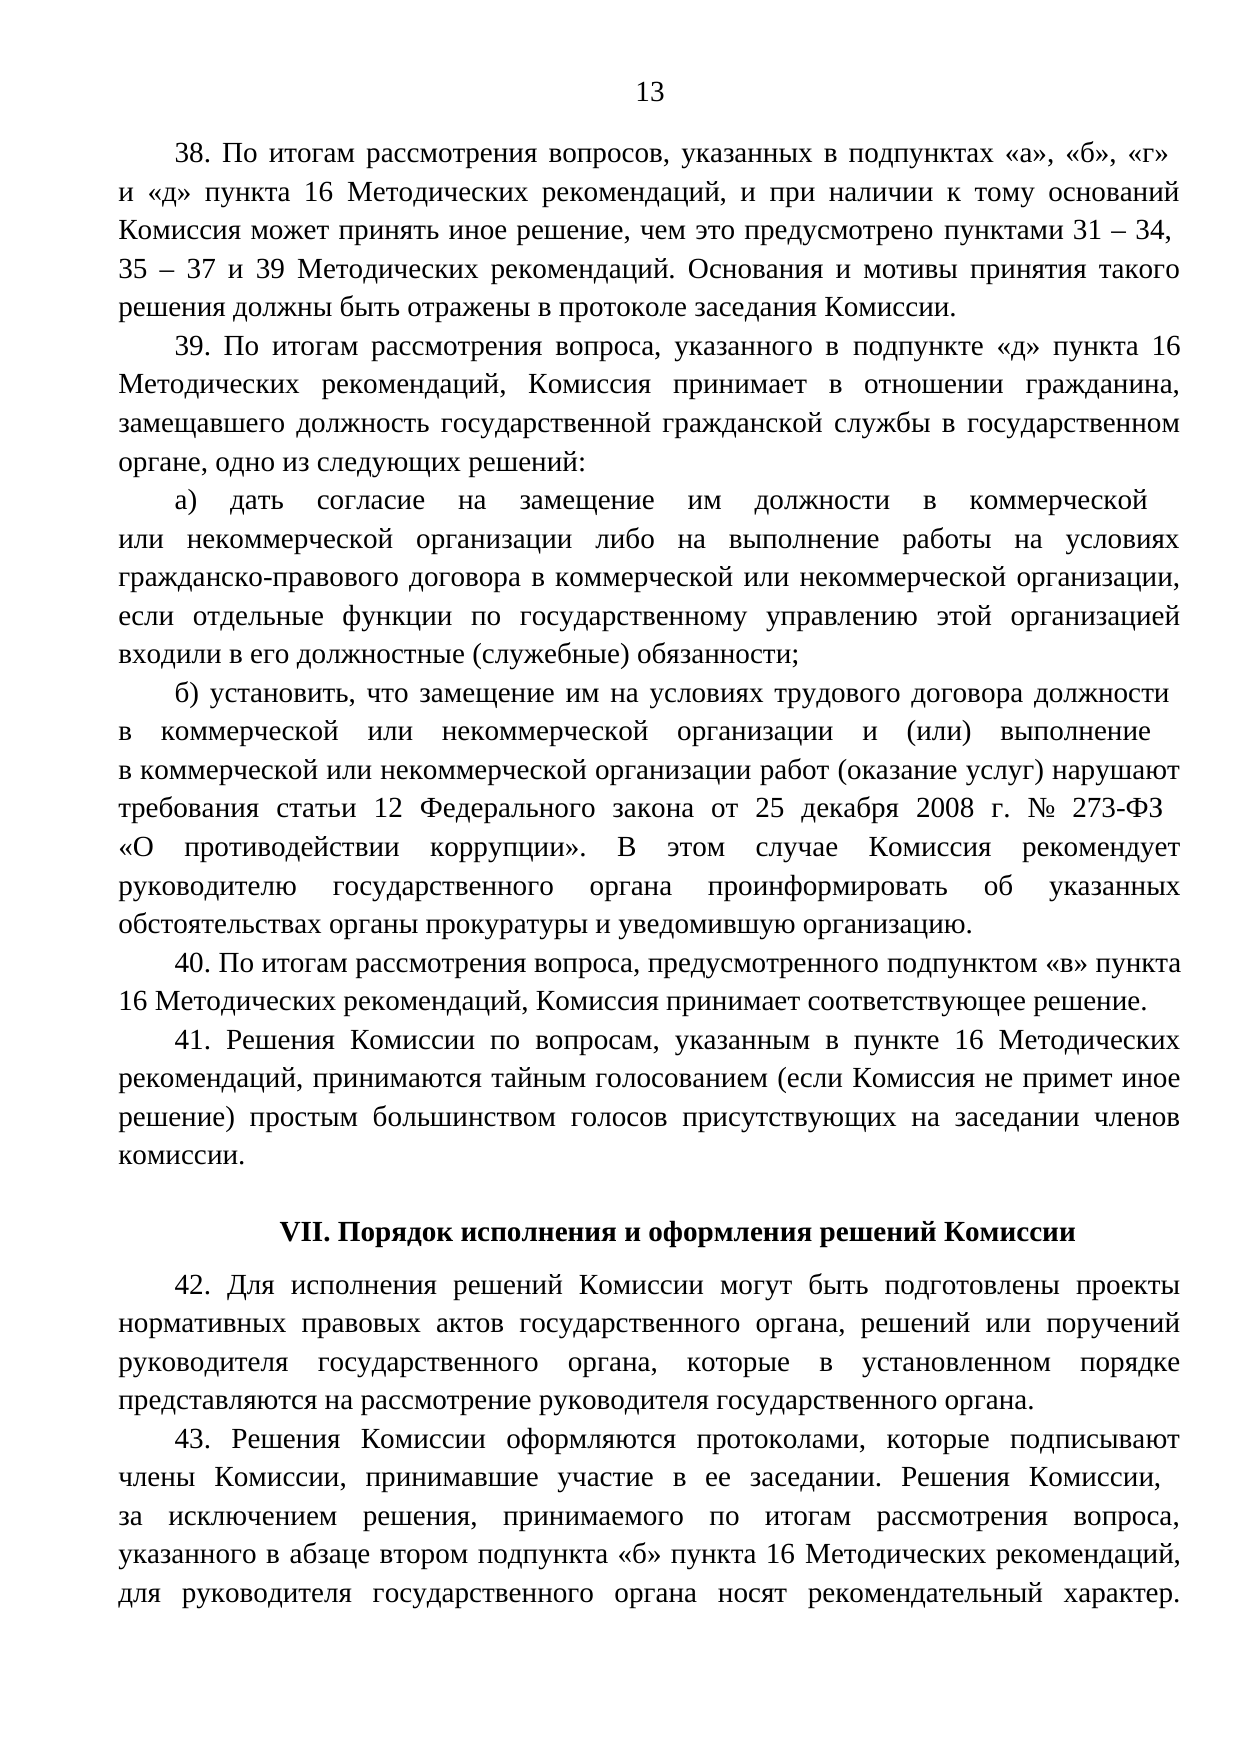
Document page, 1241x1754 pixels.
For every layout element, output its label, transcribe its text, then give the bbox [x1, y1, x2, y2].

text а) дать согласие на замещение им должности в коммерческой или некоммерческой организации либо на выполнение работы на условиях гражданско-правового договора в коммерческой или некоммерческой организации, если отдельные функции по государственному управлению этой организацией входили в его должностные (служебные) обязанности; [118, 482, 1181, 670]
text 41. Решения Комиссии по вопросам, указанным в пункте 16 Методических рекомендаций, принимаются тайным голосованием (если Комиссия не примет иное решение) простым большинством голосов присутствующих на заседании членов комиссии. [118, 1022, 1181, 1171]
text 38. По итогам рассмотрения вопросов, указанных в подпунктах «а», «б», «г» и «д» пункта 16 Методических рекомендаций, и при наличии к тому оснований Комиссия может принять иное решение, чем это предусмотрено пунктами 31 – 34, 35 – 37 и 39 Методических рекомендаций. Основания и мотивы принятия такого решения должны быть отражены в протоколе заседания Комиссии. [118, 135, 1181, 323]
text б) установить, что замещение им на условиях трудового договора должности в коммерческой или некоммерческой организации и (или) выполнение в коммерческой или некоммерческой организации работ (оказание услуг) нарушают требования статьи 12 Федерального закона от 25 декабря 2008 г. № 273-ФЗ «О противодействии коррупции». В этом случае Комиссия рекомендует руководителю государственного органа проинформировать об указанных обстоятельствах органы прокуратуры и уведомившую организацию. [118, 675, 1181, 940]
text 42. Для исполнения решений Комиссии могут быть подготовлены проекты нормативных правовых актов государственного органа, решений или поручений руководителя государственного органа, которые в установленном порядке представляются на рассмотрение руководителя государственного органа. [118, 1267, 1181, 1416]
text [118, 1421, 1181, 1609]
text VII. Порядок исполнения и оформления решений Комиссии [118, 1214, 1181, 1248]
text 40. По итогам рассмотрения вопроса, предусмотренного подпунктом «в» пункта 16 Методических рекомендаций, Комиссия принимает соответствующее решение. [118, 945, 1181, 1017]
text 39. По итогам рассмотрения вопроса, указанного в подпункте «д» пункта 16 Методических рекомендаций, Комиссия принимает в отношении гражданина, замещавшего должность государственной гражданской службы в государственном органе, одно из следующих решений: [118, 328, 1181, 477]
